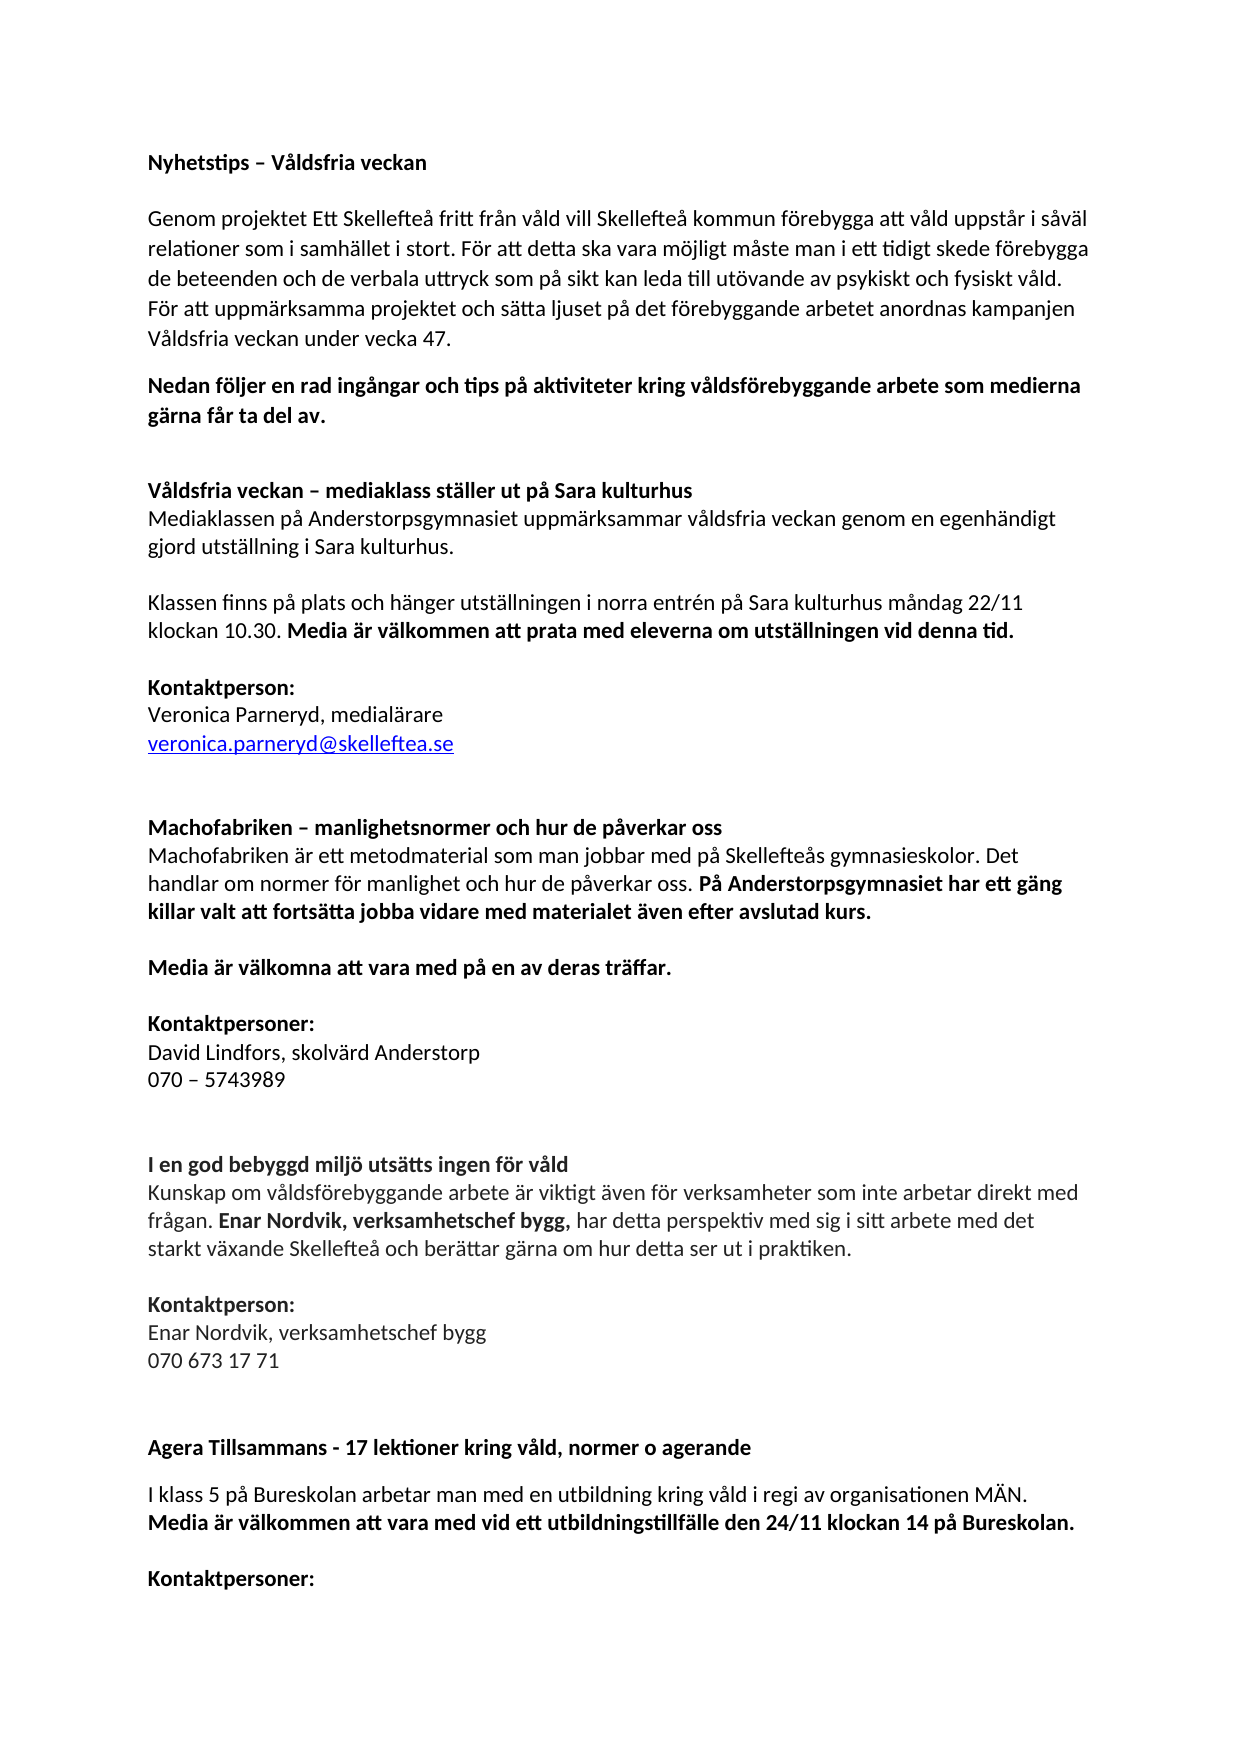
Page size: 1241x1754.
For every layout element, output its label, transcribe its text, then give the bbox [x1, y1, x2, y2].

text Media är välkommen att vara med vid ett utbildningstillfälle den 24/11 klockan 14 på Bureskolan. [148, 1508, 1093, 1536]
text veronica.parneryd@skelleftea.se [148, 729, 1093, 757]
text Nedan följer en rad ingångar och tips på aktiviteter kring våldsförebyggande arbete som medierna gärna får ta del av. [148, 371, 1093, 429]
text I en god bebyggd miljö utsätts ingen för våld Kunskap om våldsförebyggande arbete är viktigt även för verksamheter som inte arbetar direkt med frågan. Enar Nordvik, verksamhetschef bygg, har detta perspektiv med sig i sitt arbete med det starkt växande Skellefteå och berättar gärna om hur detta ser ut i praktiken. [148, 1122, 1093, 1262]
text Mediaklassen på Anderstorpsgymnasiet uppmärksammar våldsfria veckan genom en egenhändigt gjord utställning i Sara kulturhus. [148, 504, 1093, 561]
text Nyhetstips – Våldsfria veckan [148, 148, 1093, 176]
text Kontaktperson: Enar Nordvik, verksamhetschef bygg 070 673 17 71 [148, 1291, 1093, 1374]
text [148, 1536, 1093, 1592]
text Agera Tillsammans - 17 lektioner kring våld, normer o agerande [148, 1403, 1093, 1461]
text Klassen finns på plats och hänger utställningen i norra entrén på Sara kulturhus måndag 22/11 klockan 10.30. Media är välkommen att prata med eleverna om utställningen vid denna tid. [148, 561, 1093, 644]
text I klass 5 på Bureskolan arbetar man med en utbildning kring våld i regi av organisationen MÄN. [148, 1480, 1093, 1508]
text Genom projektet Ett Skellefteå fritt från våld vill Skellefteå kommun förebygga att våld uppstår i såväl relationer som i samhället i stort. För att detta ska vara möjligt måste man i ett tidigt skede förebygga de beteenden och de verbala uttryck som på sikt kan leda till utövande av psykiskt och fysiskt våld. För att uppmärksamma projektet och sätta ljuset på det förebyggande arbetet anordnas kampanjen Våldsfria veckan under vecka 47. [148, 204, 1093, 352]
text Våldsfria veckan – mediaklass ställer ut på Sara kulturhus [148, 476, 1093, 504]
text Kontaktpersoner: David Lindfors, skolvärd Anderstorp 070 – 5743989 [148, 1009, 1093, 1122]
text Machofabriken – manlighetsnormer och hur de påverkar oss [148, 813, 1093, 841]
text Machofabriken är ett metodmaterial som man jobbar med på Skellefteås gymnasieskolor. Det handlar om normer för manlighet och hur de påverkar oss. På Anderstorpsgymnasiet har ett gäng killar valt att fortsätta jobba vidare med materialet även efter avslutad kurs. Media är välkomna att vara med på en av deras träffar. [148, 841, 1093, 1009]
text Kontaktperson: Veronica Parneryd, medialärare [148, 673, 1093, 729]
